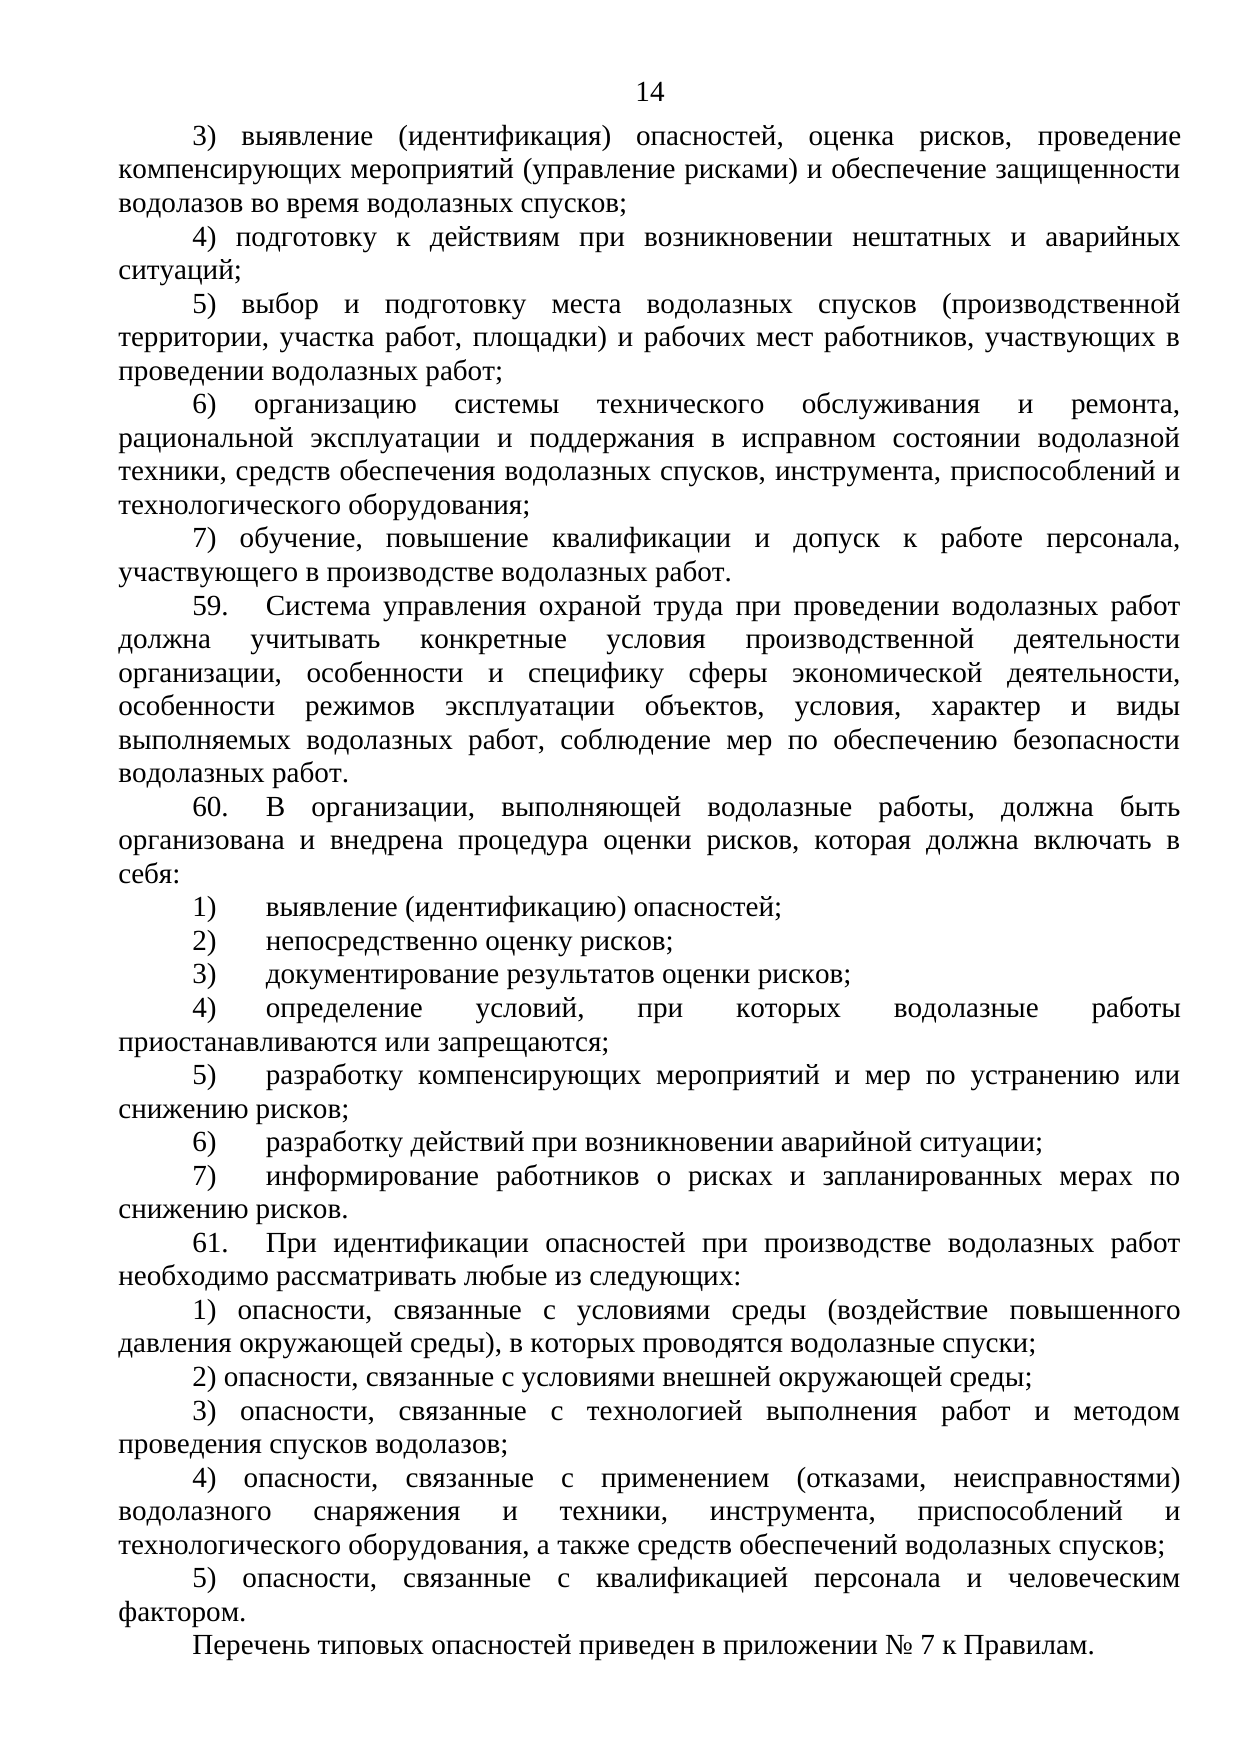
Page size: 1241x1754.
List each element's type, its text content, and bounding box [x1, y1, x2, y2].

list определение условий, при которых водолазные работы приостанавливаются или запрещаются; [118, 990, 1181, 1057]
list разработку компенсирующих мероприятий и мер по устранению или снижению рисков; [118, 1057, 1181, 1124]
list непосредственно оценку рисков; [118, 923, 1181, 957]
text 1) опасности, связанные с условиями среды (воздействие повышенного давления окружающей среды), в которых проводятся водолазные спуски; [118, 1292, 1181, 1359]
text 7) обучение, повышение квалификации и допуск к работе персонала, участвующего в производстве водолазных работ. [118, 521, 1181, 588]
text 5) опасности, связанные с квалификацией персонала и человеческим фактором. [118, 1560, 1181, 1627]
list При идентификации опасностей при производстве водолазных работ необходимо рассматривать любые из следующих: [118, 1225, 1181, 1292]
text 5) выбор и подготовку места водолазных спусков (производственной территории, участка работ, площадки) и рабочих мест работников, участвующих в проведении водолазных работ; [118, 286, 1181, 386]
list документирование результатов оценки рисков; [118, 957, 1181, 990]
text 4) опасности, связанные с применением (отказами, неисправностями) водолазного снаряжения и техники, инструмента, приспособлений и технологического оборудования, а также средств обеспечений водолазных спусков; [118, 1460, 1181, 1560]
text 3) опасности, связанные с технологией выполнения работ и методом проведения спусков водолазов; [118, 1393, 1181, 1460]
text 2) опасности, связанные с условиями внешней окружающей среды; [118, 1359, 1181, 1393]
list выявление (идентификацию) опасностей; [118, 889, 1181, 923]
list Система управления охраной труда при проведении водолазных работ должна учитывать конкретные условия производственной деятельности организации, особенности и специфику сферы экономической деятельности, особенности режимов эксплуатации объектов, условия, характер и виды выполняемых водолазных работ, соблюдение мер по обеспечению безопасности водолазных работ. [118, 588, 1181, 789]
list разработку действий при возникновении аварийной ситуации; [118, 1124, 1181, 1158]
text 3) выявление (идентификация) опасностей, оценка рисков, проведение компенсирующих мероприятий (управление рисками) и обеспечение защищенности водолазов во время водолазных спусков; [118, 118, 1181, 219]
list В организации, выполняющей водолазные работы, должна быть организована и внедрена процедура оценки рисков, которая должна включать в себя: [118, 789, 1181, 889]
text 4) подготовку к действиям при возникновении нештатных и аварийных ситуаций; [118, 219, 1181, 286]
text Перечень типовых опасностей приведен в приложении № 7 к Правилам. [118, 1627, 1181, 1661]
list информирование работников о рисках и запланированных мерах по снижению рисков. [118, 1158, 1181, 1225]
text 6) организацию системы технического обслуживания и ремонта, рациональной эксплуатации и поддержания в исправном состоянии водолазной техники, средств обеспечения водолазных спусков, инструмента, приспособлений и технологического оборудования; [118, 386, 1181, 521]
